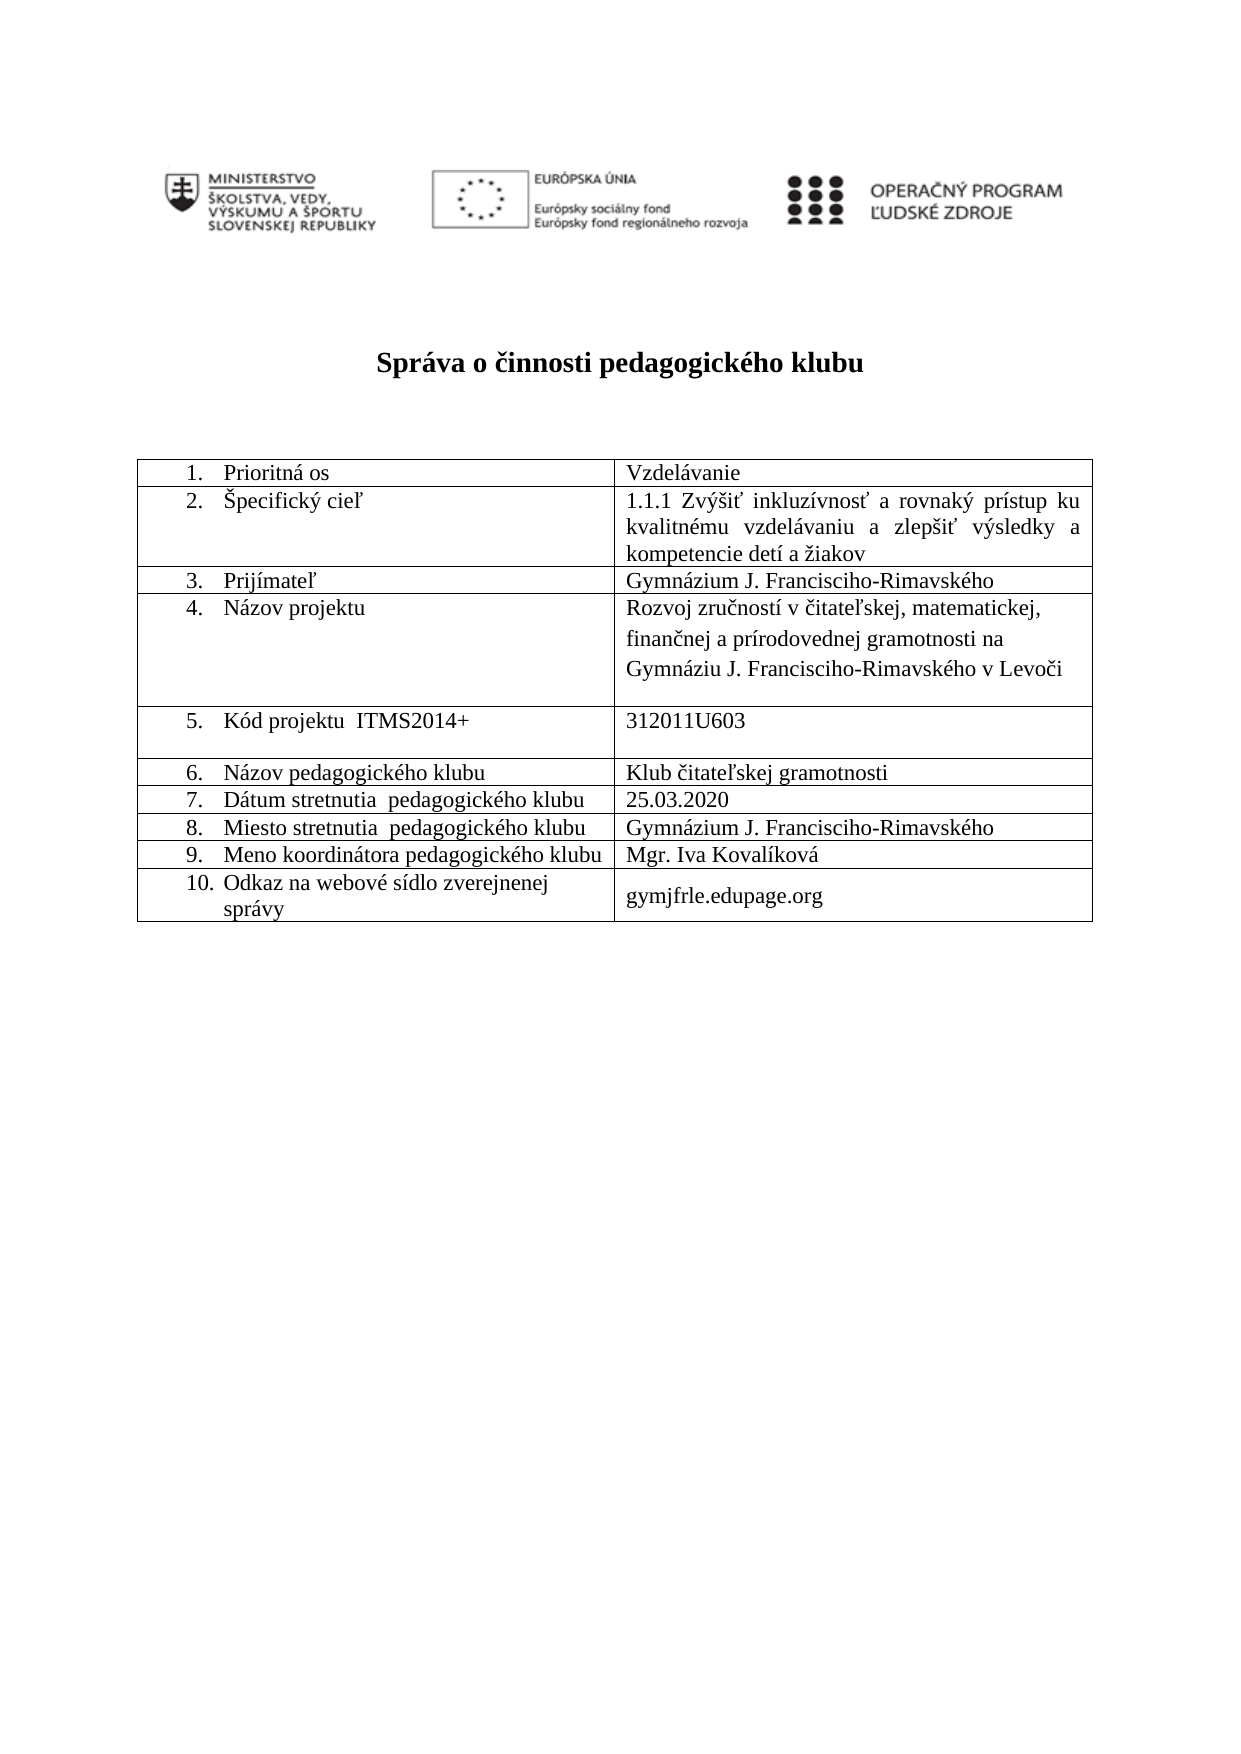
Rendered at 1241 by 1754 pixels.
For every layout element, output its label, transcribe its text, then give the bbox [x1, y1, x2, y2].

picture [147, 147, 1092, 267]
table_cell Rozvoj zručností v čitateľskej, matematickej, finančnej a prírodovednej gramotnosti na Gymnáziu J. Francisciho-Rimavského v Levoči [615, 594, 1092, 706]
table_cell Gymnázium J. Francisciho-Rimavského [615, 814, 1092, 840]
table_cell 25.03.2020 [615, 786, 1092, 813]
table_header Prioritná os [138, 460, 614, 486]
table_cell Odkaz na webové sídlo zverejnenej správy [138, 869, 614, 921]
table_cell Názov projektu [138, 594, 614, 706]
table_cell Gymnázium J. Francisciho-Rimavského [615, 567, 1092, 593]
table_header Vzdelávanie [615, 460, 1092, 486]
table_cell Kód projektu ITMS2014+ [138, 707, 614, 758]
table_cell Názov pedagogického klubu [138, 759, 614, 785]
table_cell Špecifický cieľ [138, 487, 614, 566]
table_cell Prijímateľ [138, 567, 614, 593]
table_cell gymjfrle.edupage.org [615, 869, 1092, 921]
text Správa o činnosti pedagogického klubu [148, 345, 1093, 379]
table_cell 312011U603 [615, 707, 1092, 758]
table_cell Dátum stretnutia pedagogického klubu [138, 786, 614, 813]
table_cell Miesto stretnutia pedagogického klubu [138, 814, 614, 840]
table_cell Klub čitateľskej gramotnosti [615, 759, 1092, 785]
table_cell Mgr. Iva Kovalíková [615, 841, 1092, 867]
table_cell Meno koordinátora pedagogického klubu [138, 841, 614, 867]
table_cell 1.1.1 Zvýšiť inkluzívnosť a rovnaký prístup ku kvalitnému vzdelávaniu a zlepšiť výsledky a kompetencie detí a žiakov [615, 487, 1092, 566]
